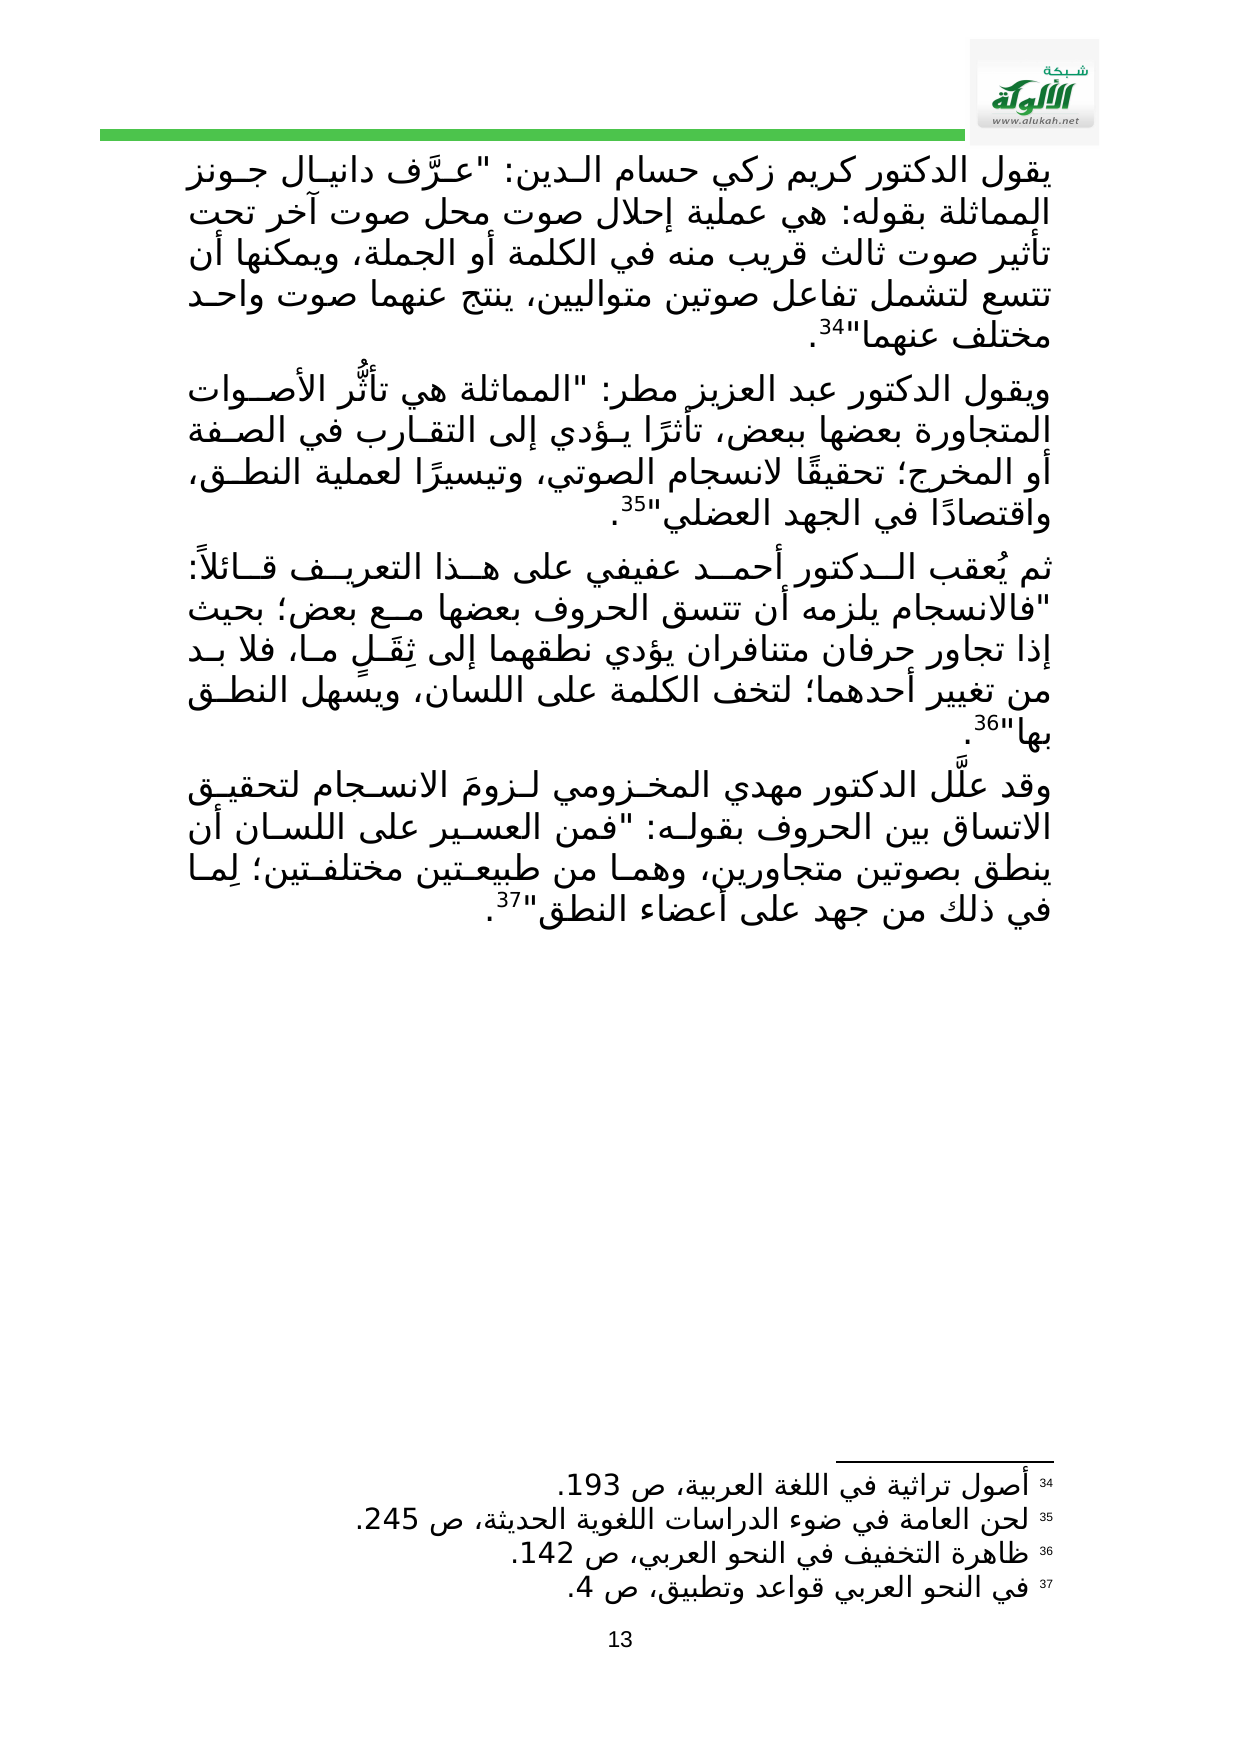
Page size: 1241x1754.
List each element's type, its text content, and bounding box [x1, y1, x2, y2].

text ثم يُعقب الدكتور أحمد عفيفي على هذا التعريف قائلاً: "فالانسجام يلزمه أن تتسق الحروف بعضها مع بعض؛ بحيث إذا تجاور حرفان متنافران يؤدي نطقهما إلى ثِقَلٍ ما، فلا بد من تغيير أحدهما؛ لتخف الكلمة على اللسان، ويسهل النطق بها". [187, 546, 1053, 752]
text وقد علَّل الدكتور مهدي المخزومي لزومَ الانسجام لتحقيق الاتساق بين الحروف بقوله: "فمن العسير على اللسان أن ينطق بصوتين متجاورين، وهما من طبيعتين مختلفتين؛ لِما في ذلك من جهد على أعضاء النطق". [187, 765, 1053, 930]
text يقول الدكتور كريم زكي حسام الدين: "عرَّف دانيال جونز المماثلة بقوله: هي عملية إحلال صوت محل صوت آخر تحت تأثير صوت ثالث قريب منه في الكلمة أو الجملة، ويمكنها أن تتسع لتشمل تفاعل صوتين متواليين، ينتج عنهما صوت واحد مختلف عنهما". [187, 150, 1053, 356]
text ويقول الدكتور عبد العزيز مطر: "المماثلة هي تأثُّر الأصوات المتجاورة بعضها ببعض، تأثرًا يؤدي إلى التقارب في الصفة أو المخرج؛ تحقيقًا لانسجام الصوتي، وتيسيرًا لعملية النطق، واقتصادًا في الجهد العضلي". [187, 369, 1053, 534]
